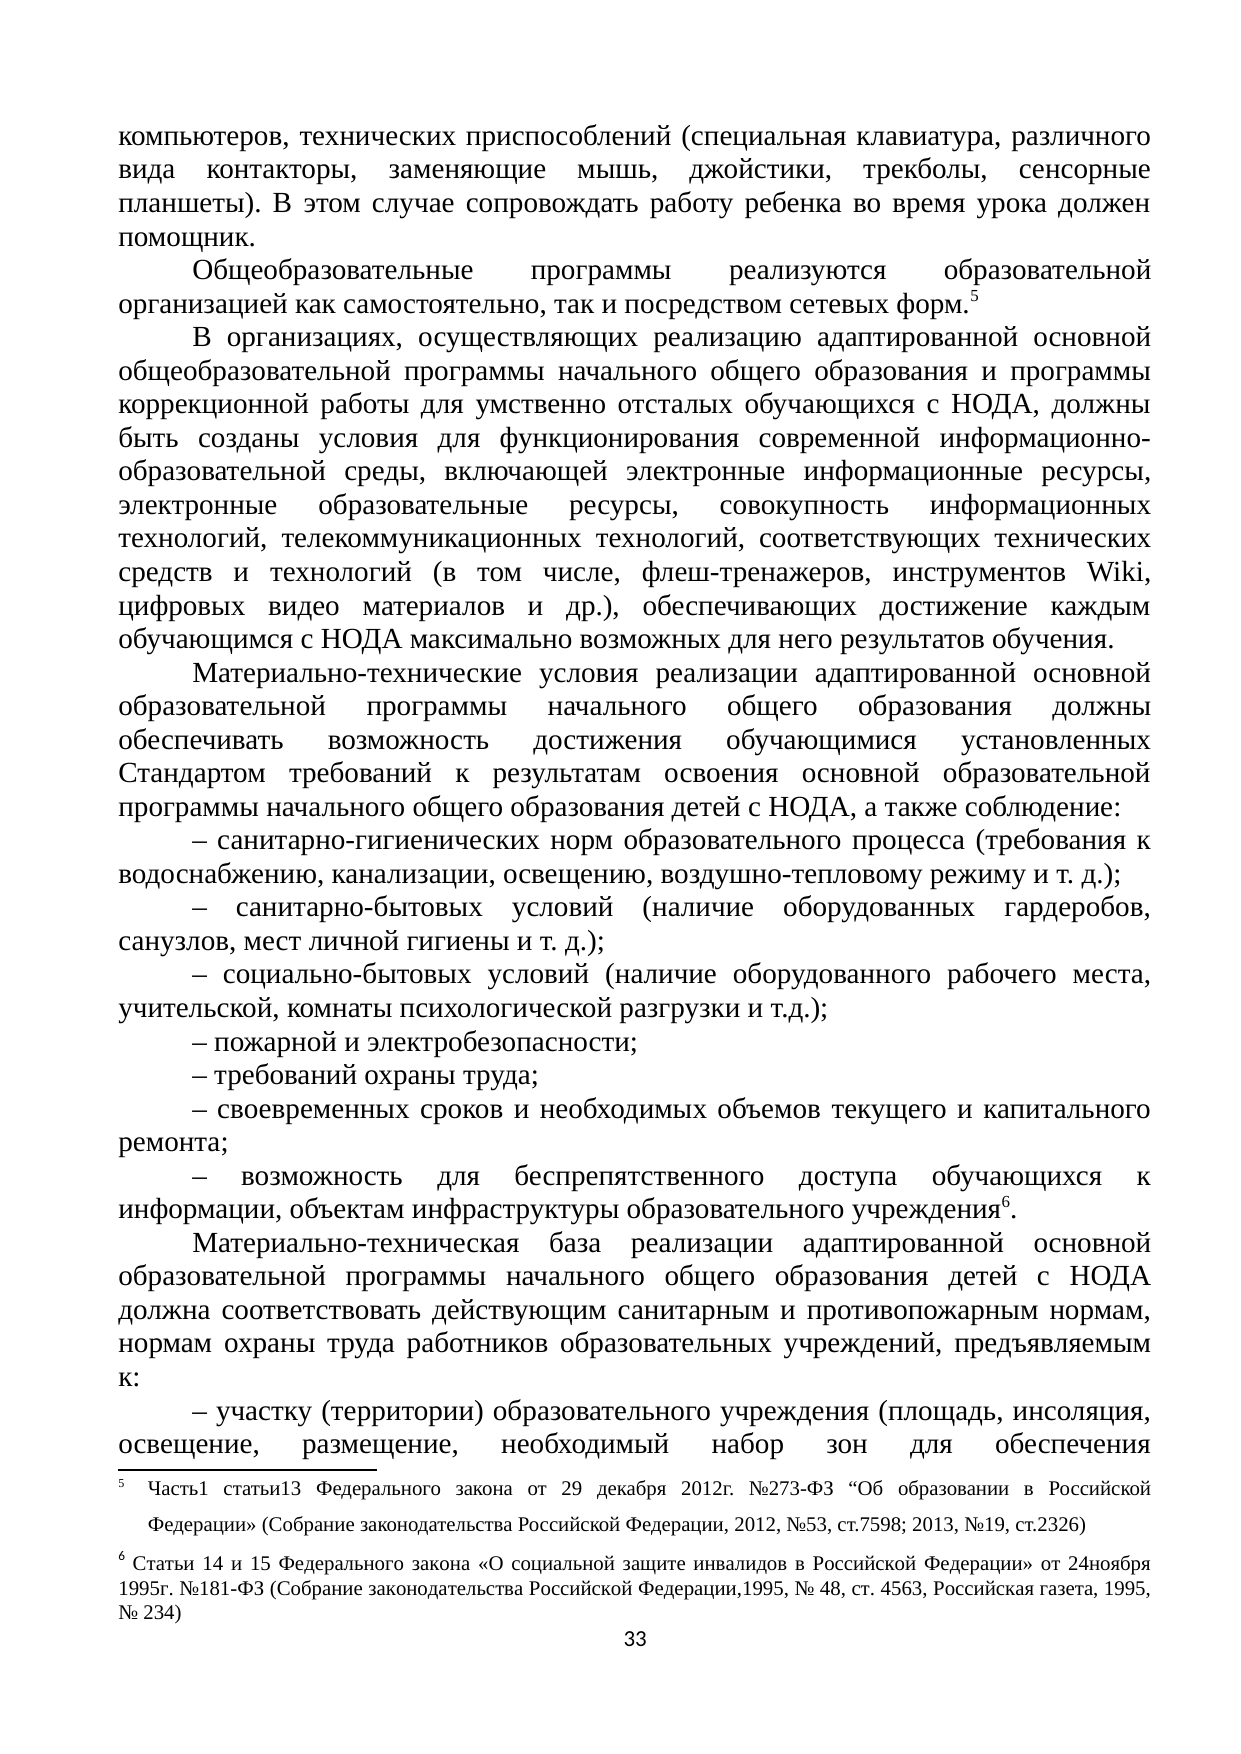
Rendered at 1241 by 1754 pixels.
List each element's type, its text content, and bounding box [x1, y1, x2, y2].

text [118, 1393, 1152, 1460]
text В организациях, осуществляющих реализацию адаптированной основной общеобразовательной программы начального общего образования и программы коррекционной работы для умственно отсталых обучающихся с НОДА, должны быть созданы условия для функционирования современной информационно-образовательной среды, включающей электронные информационные ресурсы, электронные образовательные ресурсы, совокупность информационных технологий, телекоммуникационных технологий, соответствующих технических средств и технологий (в том числе, флеш-тренажеров, инструментов Wiki, цифровых видео материалов и др.), обеспечивающих достижение каждым обучающимся с НОДА максимально возможных для него результатов обучения. [118, 319, 1152, 655]
text – социально-бытовых условий (наличие оборудованного рабочего места, учительской, комнаты психологической разгрузки и т.д.); [118, 957, 1152, 1024]
text – пожарной и электробезопасности; [118, 1024, 1152, 1057]
text Материально-техническая база реализации адаптированной основной образовательной программы начального общего образования детей с НОДА должна соответствовать действующим санитарным и противопожарным нормам, нормам охраны труда работников образовательных учреждений, предъявляемым к: [118, 1225, 1152, 1393]
text – возможность для беспрепятственного доступа обучающихся к информации, объектам инфраструктуры образовательного учреждения. [118, 1158, 1152, 1225]
text Материально-технические условия реализации адаптированной основной образовательной программы начального общего образования должны обеспечивать возможность достижения обучающимися установленных Стандартом требований к результатам освоения основной образовательной программы начального общего образования детей с НОДА, а также соблюдение: [118, 655, 1152, 822]
text Общеобразовательные программы реализуются образовательной организацией как самостоятельно, так и посредством сетевых форм. [118, 252, 1152, 319]
text – своевременных сроков и необходимых объемов текущего и капитального ремонта; [118, 1091, 1152, 1158]
text – санитарно-бытовых условий (наличие оборудованных гардеробов, санузлов, мест личной гигиены и т. д.); [118, 889, 1152, 957]
text – санитарно-гигиенических норм образовательного процесса (требования к водоснабжению, канализации, освещению, воздушно-тепловому режиму и т. д.); [118, 822, 1152, 889]
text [118, 118, 1152, 252]
text – требований охраны труда; [118, 1057, 1152, 1091]
